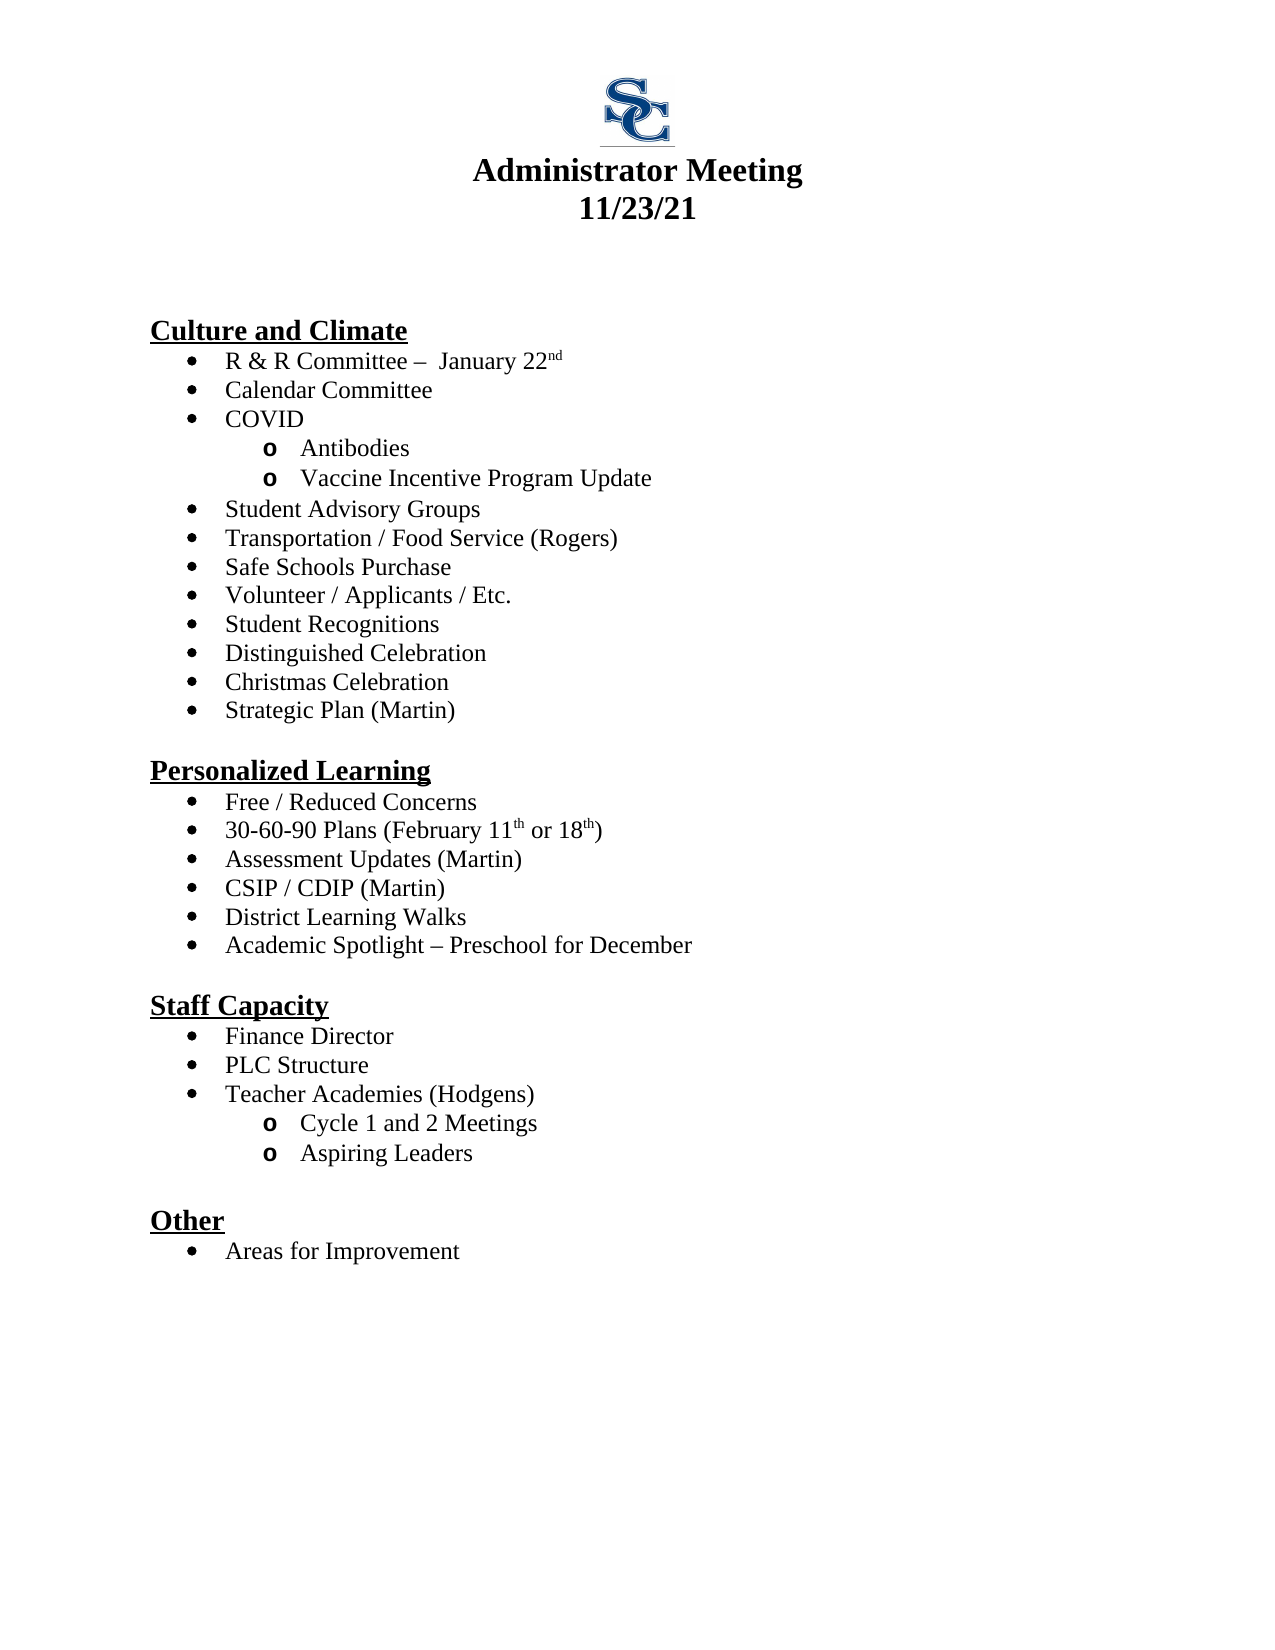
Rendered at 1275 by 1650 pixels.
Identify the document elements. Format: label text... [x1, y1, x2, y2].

list Christmas Celebration [187, 667, 1125, 696]
text Staff Capacity [150, 988, 1125, 1021]
list CSIP / CDIP (Martin) [187, 873, 1125, 902]
list R & R Committee – January 22nd [187, 346, 1125, 375]
list Assessment Updates (Martin) [187, 844, 1125, 873]
list Areas for Improvement [187, 1236, 1125, 1265]
text Culture and Climate [150, 313, 1125, 346]
list Vaccine Incentive Program Update [262, 463, 1125, 494]
list Teacher Academies (Hodgens) [187, 1079, 1125, 1108]
picture [599, 75, 676, 147]
text Other [150, 1203, 1125, 1236]
list Antibodies [262, 433, 1125, 463]
list Volunteer / Applicants / Etc. [187, 581, 1125, 609]
list Strategic Plan (Martin) [187, 696, 1125, 724]
text Administrator Meeting [150, 150, 1125, 188]
text 11/23/21 [150, 188, 1125, 227]
list 30-60-90 Plans (February 11th or 18th) [187, 815, 1125, 844]
list Transportation / Food Service (Rogers) [187, 523, 1125, 552]
list Free / Reduced Concerns [187, 787, 1125, 815]
list Aspiring Leaders [262, 1138, 1125, 1169]
list Distinguished Celebration [187, 638, 1125, 667]
list Finance Director [187, 1021, 1125, 1050]
list Student Recognitions [187, 609, 1125, 638]
list COVID [187, 404, 1125, 433]
list Student Advisory Groups [187, 494, 1125, 523]
list District Learning Walks [187, 902, 1125, 930]
list Calendar Committee [187, 375, 1125, 404]
list Cycle 1 and 2 Meetings [262, 1108, 1125, 1138]
list Safe Schools Purchase [187, 552, 1125, 581]
list PLC Structure [187, 1050, 1125, 1079]
text Personalized Learning [150, 753, 1125, 787]
list Academic Spotlight – Preschool for December [187, 930, 1125, 959]
